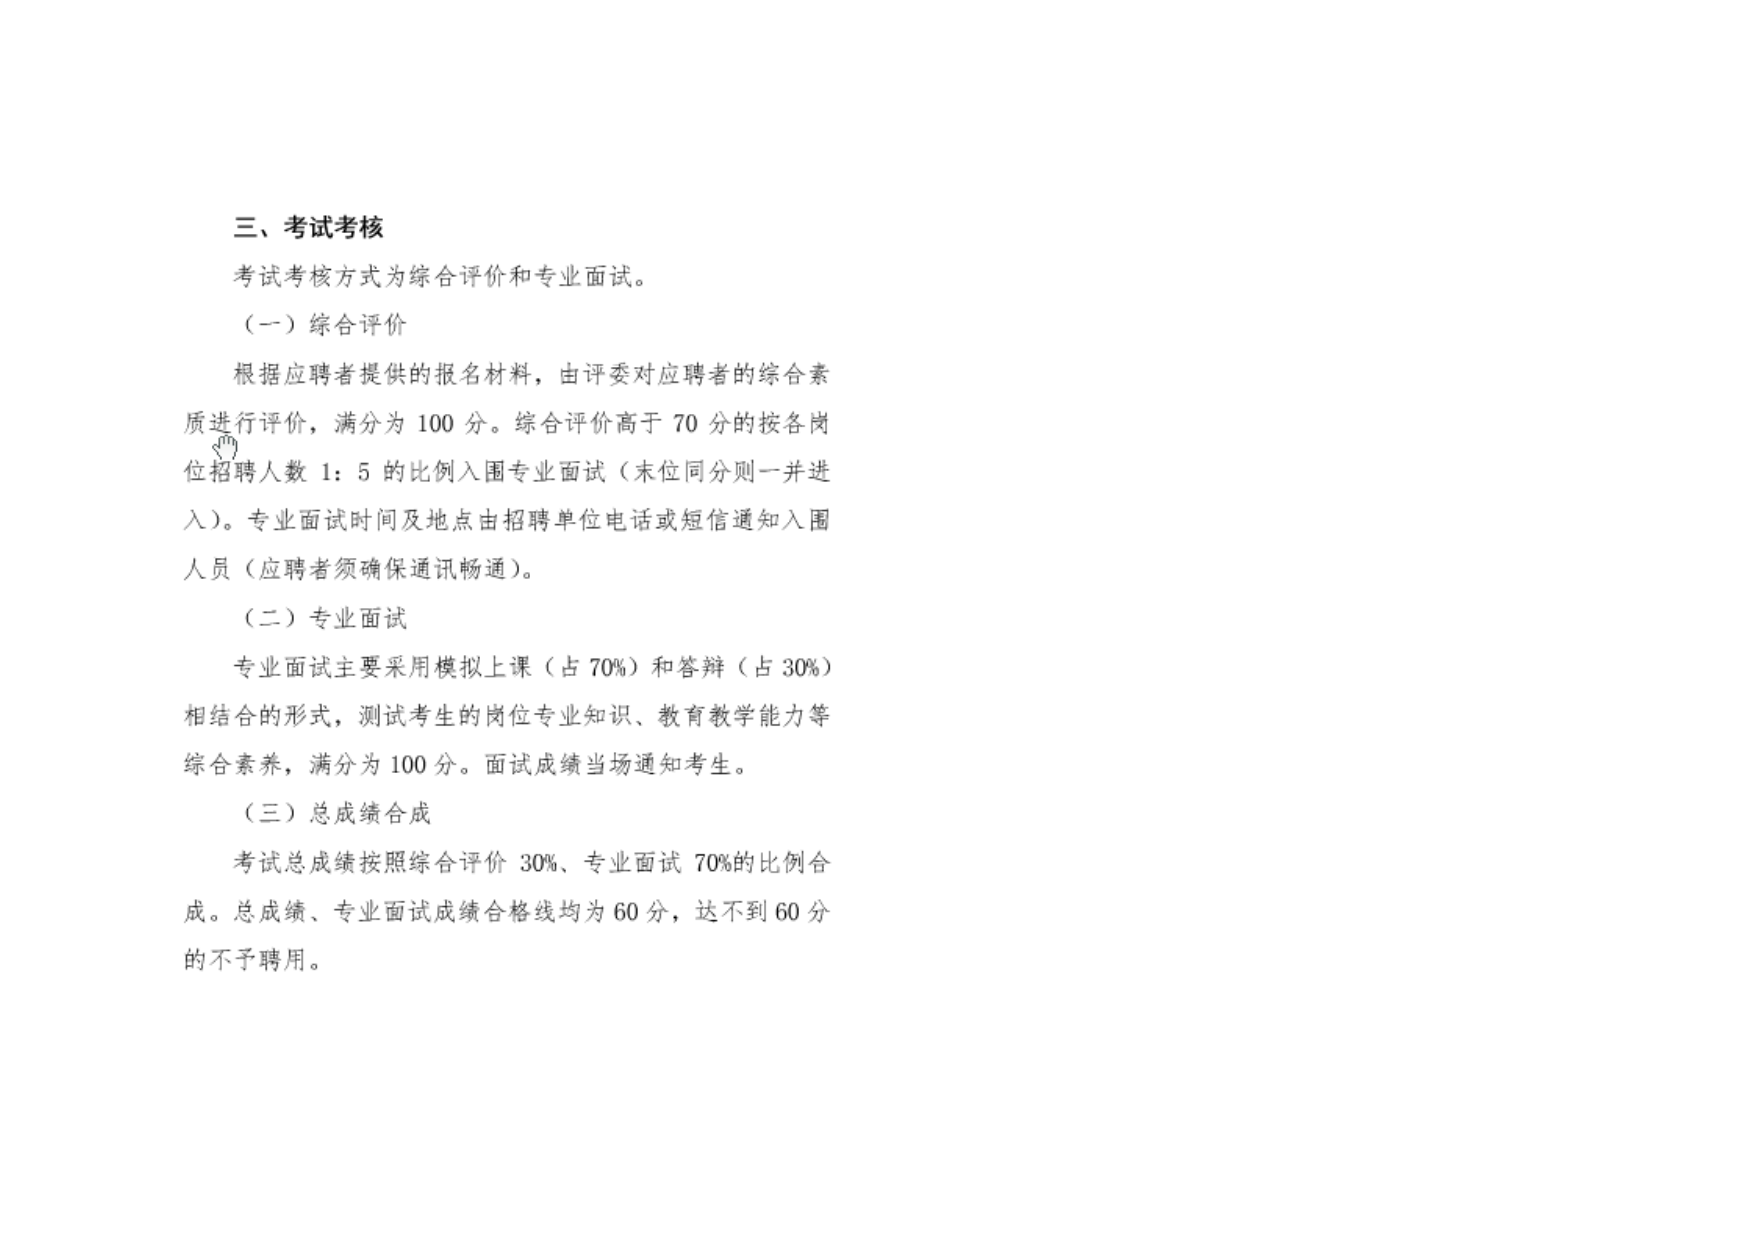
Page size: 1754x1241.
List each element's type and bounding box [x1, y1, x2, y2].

picture [150, 197, 935, 989]
